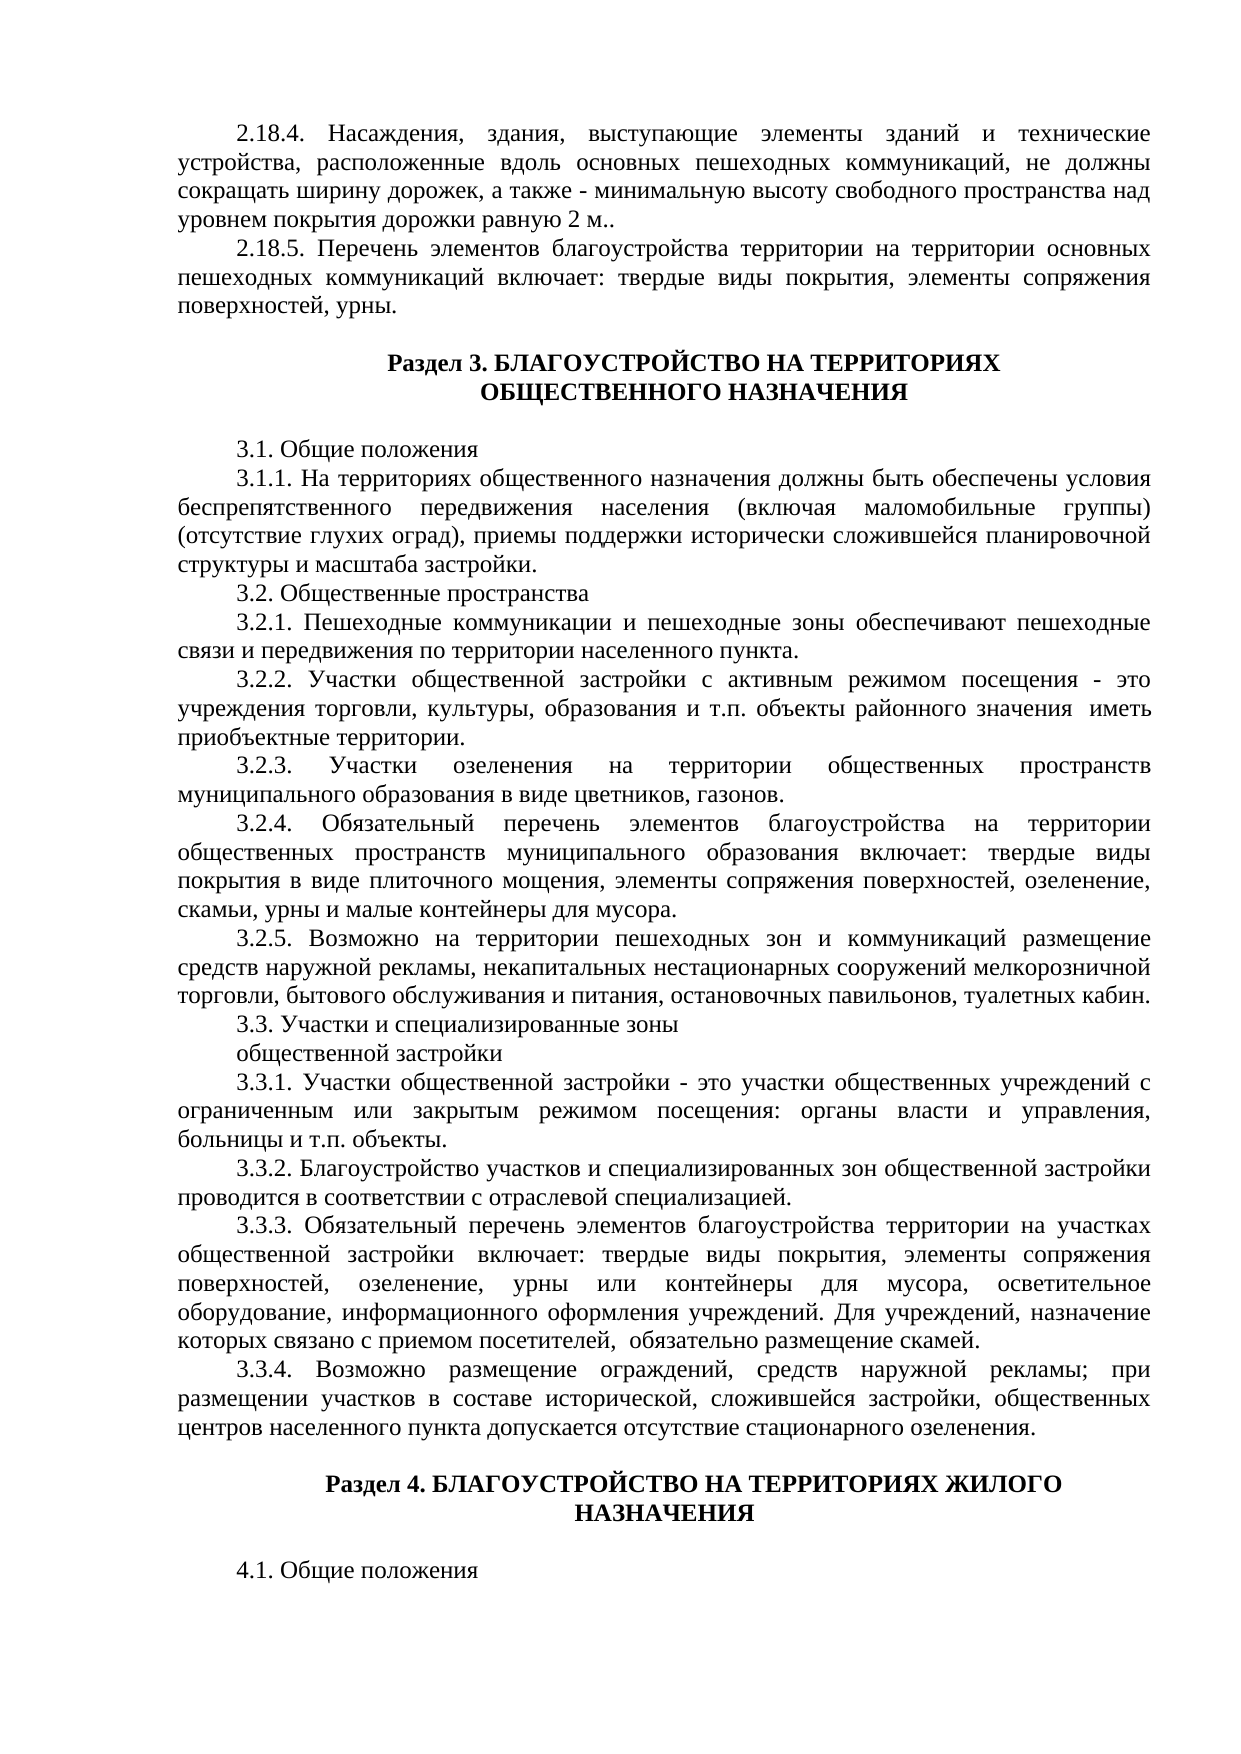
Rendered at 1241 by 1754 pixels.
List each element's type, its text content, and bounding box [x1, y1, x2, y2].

text 3.3.2. Благоустройство участков и специализированных зон общественной застройки проводится в соответствии с отраслевой специализацией. [177, 1153, 1152, 1211]
text 3.3.1. Участки общественной застройки - это участки общественных учреждений с ограниченным или закрытым режимом посещения: органы власти и управления, больницы и т.п. объекты. [177, 1067, 1152, 1153]
text ОБЩЕСТВЕННОГО НАЗНАЧЕНИЯ [177, 377, 1152, 406]
text 3.2. Общественные пространства [177, 578, 1152, 607]
text 3.1. Общие положения [177, 434, 1152, 463]
text 3.3.3. Обязательный перечень элементов благоустройства территории на участках общественной застройки включает: твердые виды покрытия, элементы сопряжения поверхностей, озеленение, урны или контейнеры для мусора, осветительное оборудование, информационного оформления учреждений. Для учреждений, назначение которых связано с приемом посетителей, обязательно размещение скамей. [177, 1211, 1152, 1354]
text 3.3. Участки и специализированные зоны [177, 1009, 1152, 1038]
text 3.2.5. Возможно на территории пешеходных зон и коммуникаций размещение средств наружной рекламы, некапитальных нестационарных сооружений мелкорозничной торговли, бытового обслуживания и питания, остановочных павильонов, туалетных кабин. [177, 923, 1152, 1009]
text 3.1.1. На территориях общественного назначения должны быть обеспечены условия беспрепятственного передвижения населения (включая маломобильные группы) (отсутствие глухих оград), приемы поддержки исторически сложившейся планировочной структуры и масштаба застройки. [177, 463, 1152, 578]
text 3.2.1. Пешеходные коммуникации и пешеходные зоны обеспечивают пешеходные связи и передвижения по территории населенного пункта. [177, 607, 1152, 664]
text 2.18.5. Перечень элементов благоустройства территории на территории основных пешеходных коммуникаций включает: твердые виды покрытия, элементы сопряжения поверхностей, урны. [177, 233, 1152, 319]
text Раздел 4. БЛАГОУСТРОЙСТВО НА ТЕРРИТОРИЯХ ЖИЛОГО НАЗНАЧЕНИЯ [177, 1469, 1152, 1527]
text 4.1. Общие положения [177, 1556, 1152, 1584]
text 2.18.4. Насаждения, здания, выступающие элементы зданий и технические устройства, расположенные вдоль основных пешеходных коммуникаций, не должны сокращать ширину дорожек, а также - минимальную высоту свободного пространства над уровнем покрытия дорожки равную 2 м.. [177, 118, 1152, 233]
text общественной застройки [177, 1038, 1152, 1067]
text Раздел 3. БЛАГОУСТРОЙСТВО НА ТЕРРИТОРИЯХ [177, 348, 1152, 377]
text 3.3.4. Возможно размещение ограждений, средств наружной рекламы; при размещении участков в составе исторической, сложившейся застройки, общественных центров населенного пункта допускается отсутствие стационарного озеленения. [177, 1354, 1152, 1441]
text 3.2.4. Обязательный перечень элементов благоустройства на территории общественных пространств муниципального образования включает: твердые виды покрытия в виде плиточного мощения, элементы сопряжения поверхностей, озеленение, скамьи, урны и малые контейнеры для мусора. [177, 808, 1152, 923]
text 3.2.2. Участки общественной застройки с активным режимом посещения - это учреждения торговли, культуры, образования и т.п. объекты районного значения иметь приобъектные территории. [177, 664, 1152, 751]
text 3.2.3. Участки озеленения на территории общественных пространств муниципального образования в виде цветников, газонов. [177, 751, 1152, 808]
